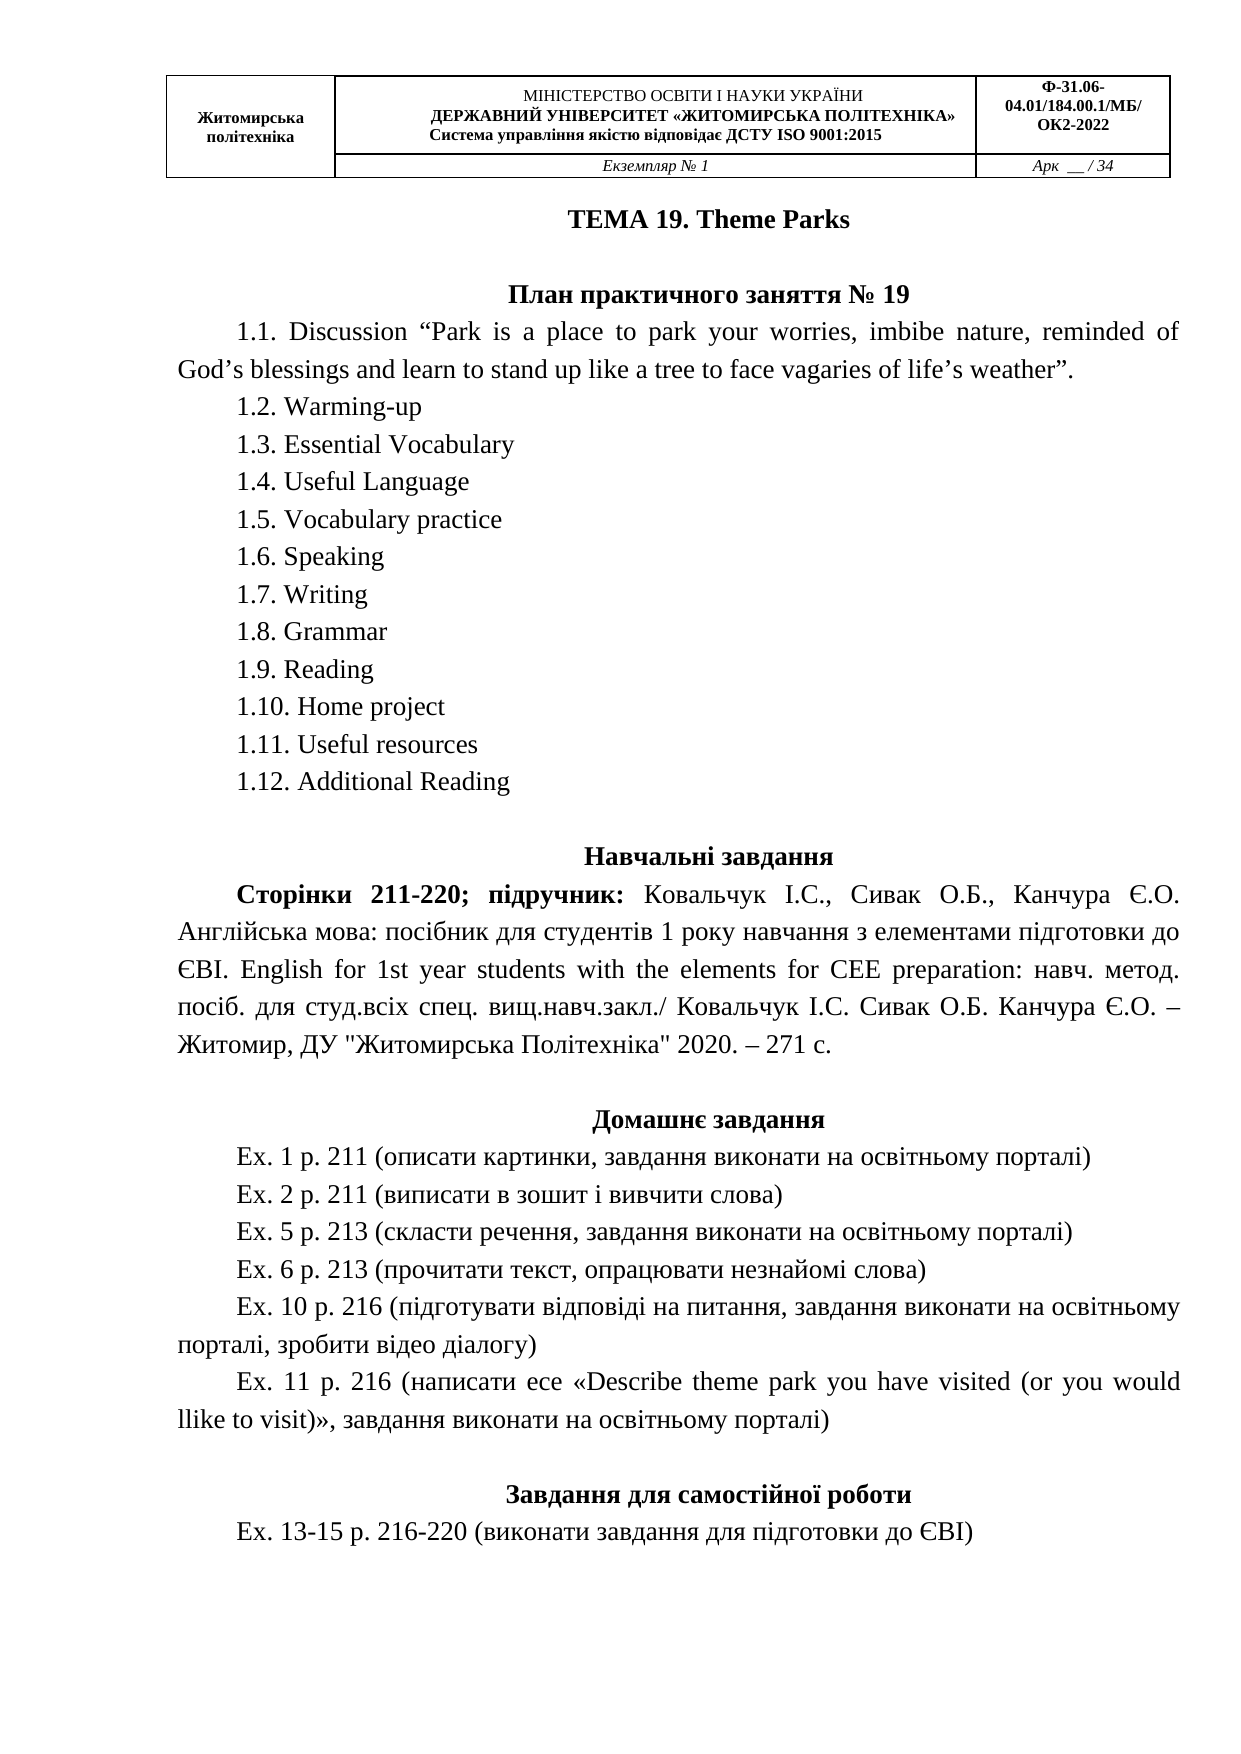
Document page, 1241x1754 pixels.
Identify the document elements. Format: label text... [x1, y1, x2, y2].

text Сторінки 211-220; підручник: Ковальчук І.С., Сивак О.Б., Канчура Є.О. Англійська мова: посібник для студентів 1 року навчання з елементами підготовки до ЄВІ. English for 1st year students with the elements for CEE preparation: навч. метод. посіб. для студ.всіх спец. вищ.навч.закл./ Ковальчук І.С. Сивак О.Б. Канчура Є.О. – Житомир, ДУ "Житомирська Політехніка" 2020. – 271 с. [177, 1021, 1181, 1059]
text Ex. 2 p. 211 (виписати в зошит і вивчити слова) [177, 1171, 1181, 1209]
text Ex. 10 p. 216 (підготувати відповіді на питання, завдання виконати на освітньому порталі, зробити відео діалогу) [177, 1284, 1181, 1359]
text 1.10. Home project [177, 684, 1181, 721]
text 1.5. Vocabulary practice [177, 496, 1181, 534]
text 1.9. [177, 646, 1181, 684]
text 1.12. Additional Reading [177, 759, 1181, 796]
text 1.3. Essential Vocabulary [177, 421, 1181, 459]
text Ex. 1 p. 211 (описати картинки, завдання виконати на освітньому порталі) [177, 1134, 1181, 1171]
text Навчальні завдання [177, 834, 1181, 871]
text Сторінки 211-220; підручник: Ковальчук І.С., Сивак О.Б., Канчура Є.О. Англійська мова: посібник для студентів 1 року навчання з елементами підготовки до ЄВІ. English for 1st year students with the elements for CEE preparation: навч. метод. посіб. для студ.всіх спец. вищ.навч.закл./ Ковальчук І.С. Сивак О.Б. Канчура Є.О. – Житомир, ДУ "Житомирська Політехніка" 2020. – 271 с. [177, 871, 1181, 915]
text 1.2. Warming-up [177, 384, 1181, 421]
text 1.4. Useful Language [177, 459, 1181, 496]
text Домашнє завдання [177, 1096, 1181, 1134]
text 1.7. Writing [177, 571, 1181, 609]
text Ex. 6 p. 213 (прочитати текст, опрацювати незнайомі слова) [177, 1246, 1181, 1284]
text Ex. 5 p. 213 (скласти речення, завдання виконати на освітньому порталі) [177, 1209, 1181, 1246]
text 1.1. Discussion “Park is a place to park your worries, imbibe nature, reminded of God’s blessings and learn to stand up like a tree to face vagaries of life’s weather”. [177, 309, 1181, 384]
text План практичного заняття № 19 [177, 271, 1181, 309]
text ТЕМА 19. Theme Parks [177, 196, 1181, 234]
text 1.6. Speaking [177, 534, 1181, 571]
text 1.11. Useful resources [177, 721, 1181, 759]
text Ex. 11 p. 216 (написати есе «Describe theme park you have visited (or you would llike to visit)», завдання виконати на освітньому порталі) [177, 1359, 1181, 1434]
text Завдання для самостійної роботи [177, 1471, 1181, 1509]
text Ex. 13-15 p. 216-220 (виконати завдання для підготовки до ЄВІ) [177, 1509, 1181, 1546]
text 1.8. Grammar [177, 609, 1181, 646]
